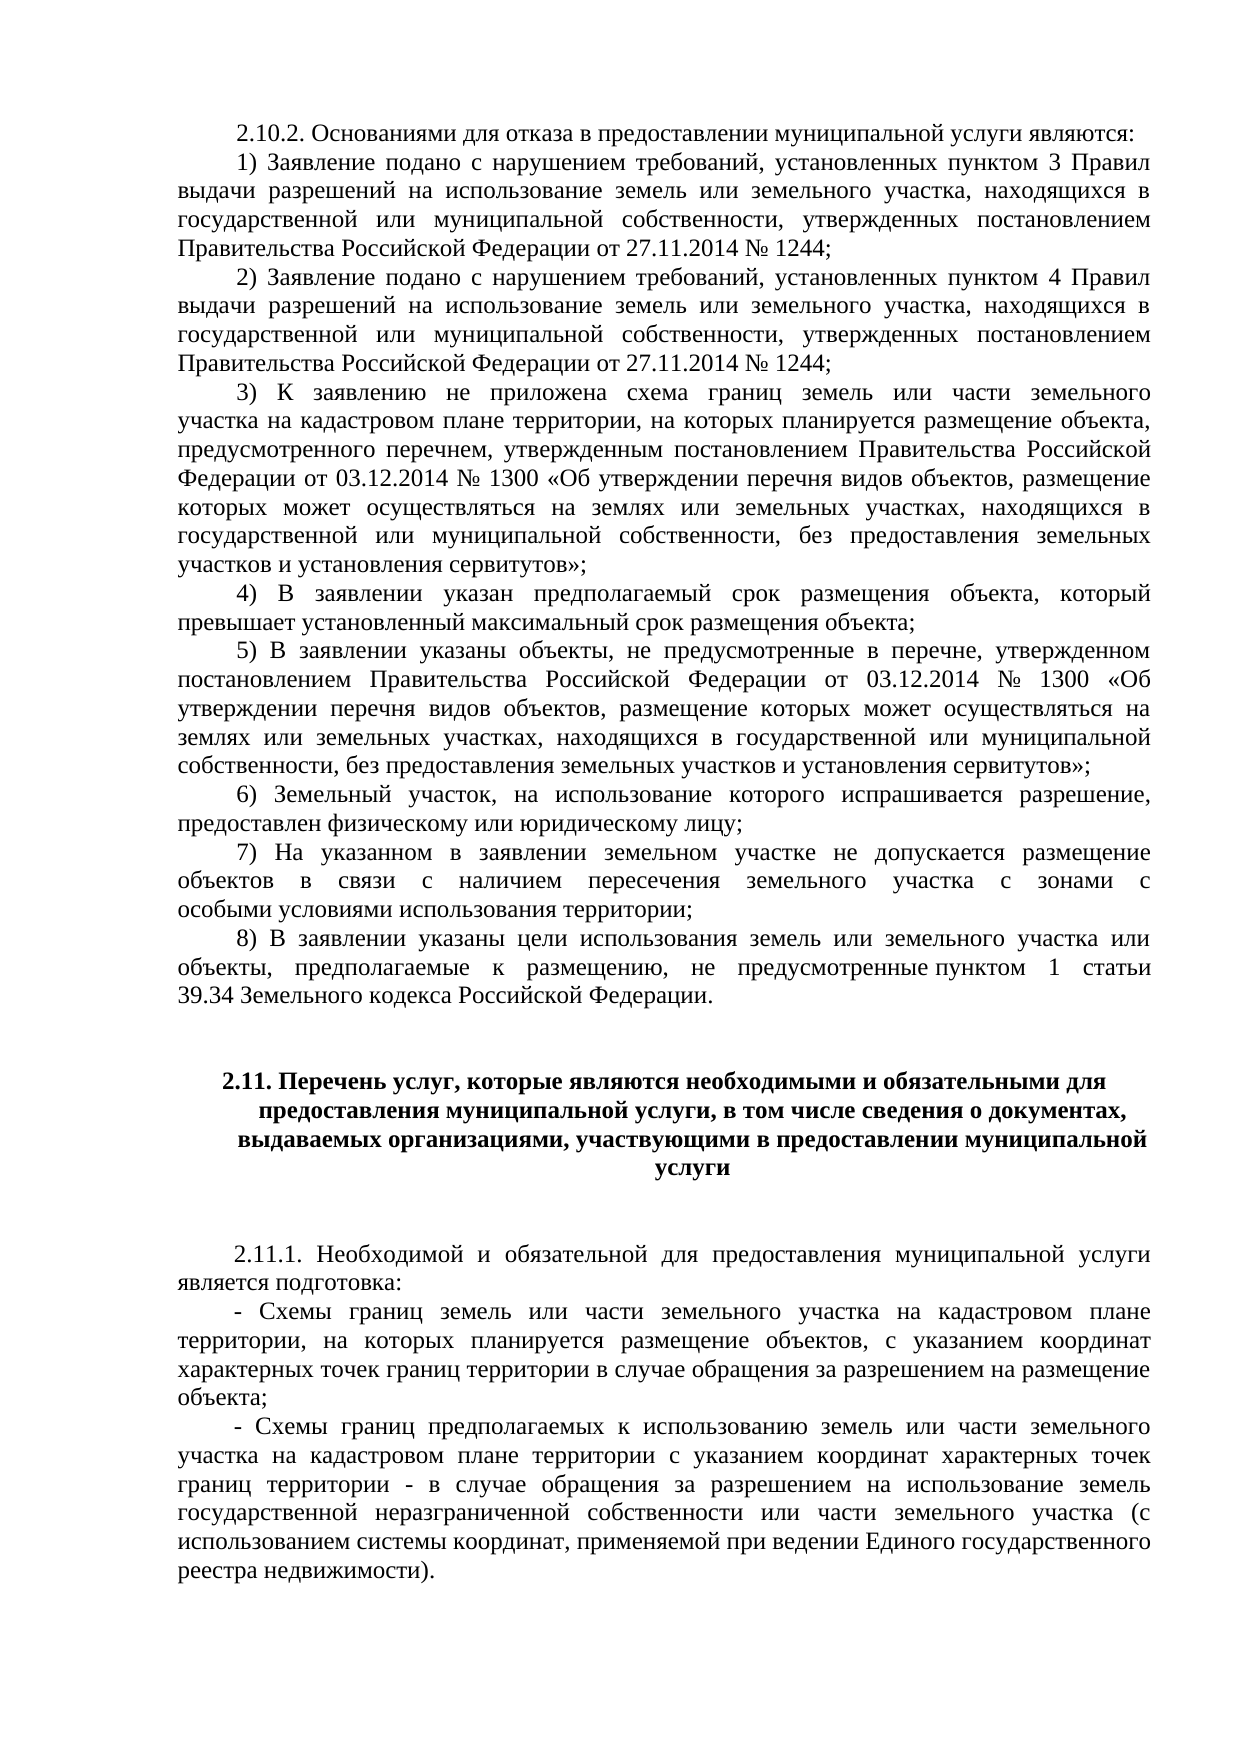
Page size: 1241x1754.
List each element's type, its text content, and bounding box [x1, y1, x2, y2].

text 1) Заявление подано с нарушением требований, установленных пунктом 3 Правил выдачи разрешений на использование земель или земельного участка, находящихся в государственной или муниципальной собственности, утвержденных постановлением Правительства Российской Федерации от 27.11.2014 № 1244; [177, 147, 1152, 262]
text 2) Заявление подано с нарушением требований, установленных пунктом 4 Правил выдачи разрешений на использование земель или земельного участка, находящихся в государственной или муниципальной собственности, утвержденных постановлением Правительства Российской Федерации от 27.11.2014 № 1244; [177, 262, 1152, 377]
text 8) В заявлении указаны цели использования земель или земельного участка или объекты, предполагаемые к размещению, не предусмотренные пунктом 1 статьи 39.34 Земельного кодекса Российской Федерации. [177, 923, 1152, 1009]
text - Схемы границ предполагаемых к использованию земель или части земельного участка на кадастровом плане территории с указанием координат характерных точек границ территории - в случае обращения за разрешением на использование земель государственной неразграниченной собственности или части земельного участка (с использованием системы координат, применяемой при ведении Единого государственного реестра недвижимости). [177, 1411, 1152, 1584]
list Перечень услуг, которые являются необходимыми и обязательными для предоставления муниципальной услуги, в том числе сведения о документах, выдаваемых организациями, участвующими в предоставлении муниципальной услуги [177, 1066, 1152, 1181]
text 7) На указанном в заявлении земельном участке не допускается размещение объектов в связи с наличием пересечения земельного участка с зонами с особыми условиями использования территории; [177, 837, 1152, 923]
text 2.10.2. Основаниями для отказа в предоставлении муниципальной услуги являются: [177, 118, 1152, 147]
text 4) В заявлении указан предполагаемый срок размещения объекта, который превышает установленный максимальный срок размещения объекта; [177, 578, 1152, 636]
text 6) Земельный участок, на использование которого испрашивается разрешение, предоставлен физическому или юридическому лицу; [177, 779, 1152, 837]
text - Схемы границ земель или части земельного участка на кадастровом плане территории, на которых планируется размещение объектов, с указанием координат характерных точек границ территории в случае обращения за разрешением на размещение объекта; [177, 1296, 1152, 1411]
text 5) В заявлении указаны объекты, не предусмотренные в перечне, утвержденном постановлением Правительства Российской Федерации от 03.12.2014 № 1300 «Об утверждении перечня видов объектов, размещение которых может осуществляться на землях или земельных участках, находящихся в государственной или муниципальной собственности, без предоставления земельных участков и установления сервитутов»; [177, 636, 1152, 779]
text 2.11.1. Необходимой и обязательной для предоставления муниципальной услуги является подготовка: [177, 1239, 1152, 1296]
text 3) К заявлению не приложена схема границ земель или части земельного участка на кадастровом плане территории, на которых планируется размещение объекта, предусмотренного перечнем, утвержденным постановлением Правительства Российской Федерации от 03.12.2014 № 1300 «Об утверждении перечня видов объектов, размещение которых может осуществляться на землях или земельных участках, находящихся в государственной или муниципальной собственности, без предоставления земельных участков и установления сервитутов»; [177, 377, 1152, 578]
